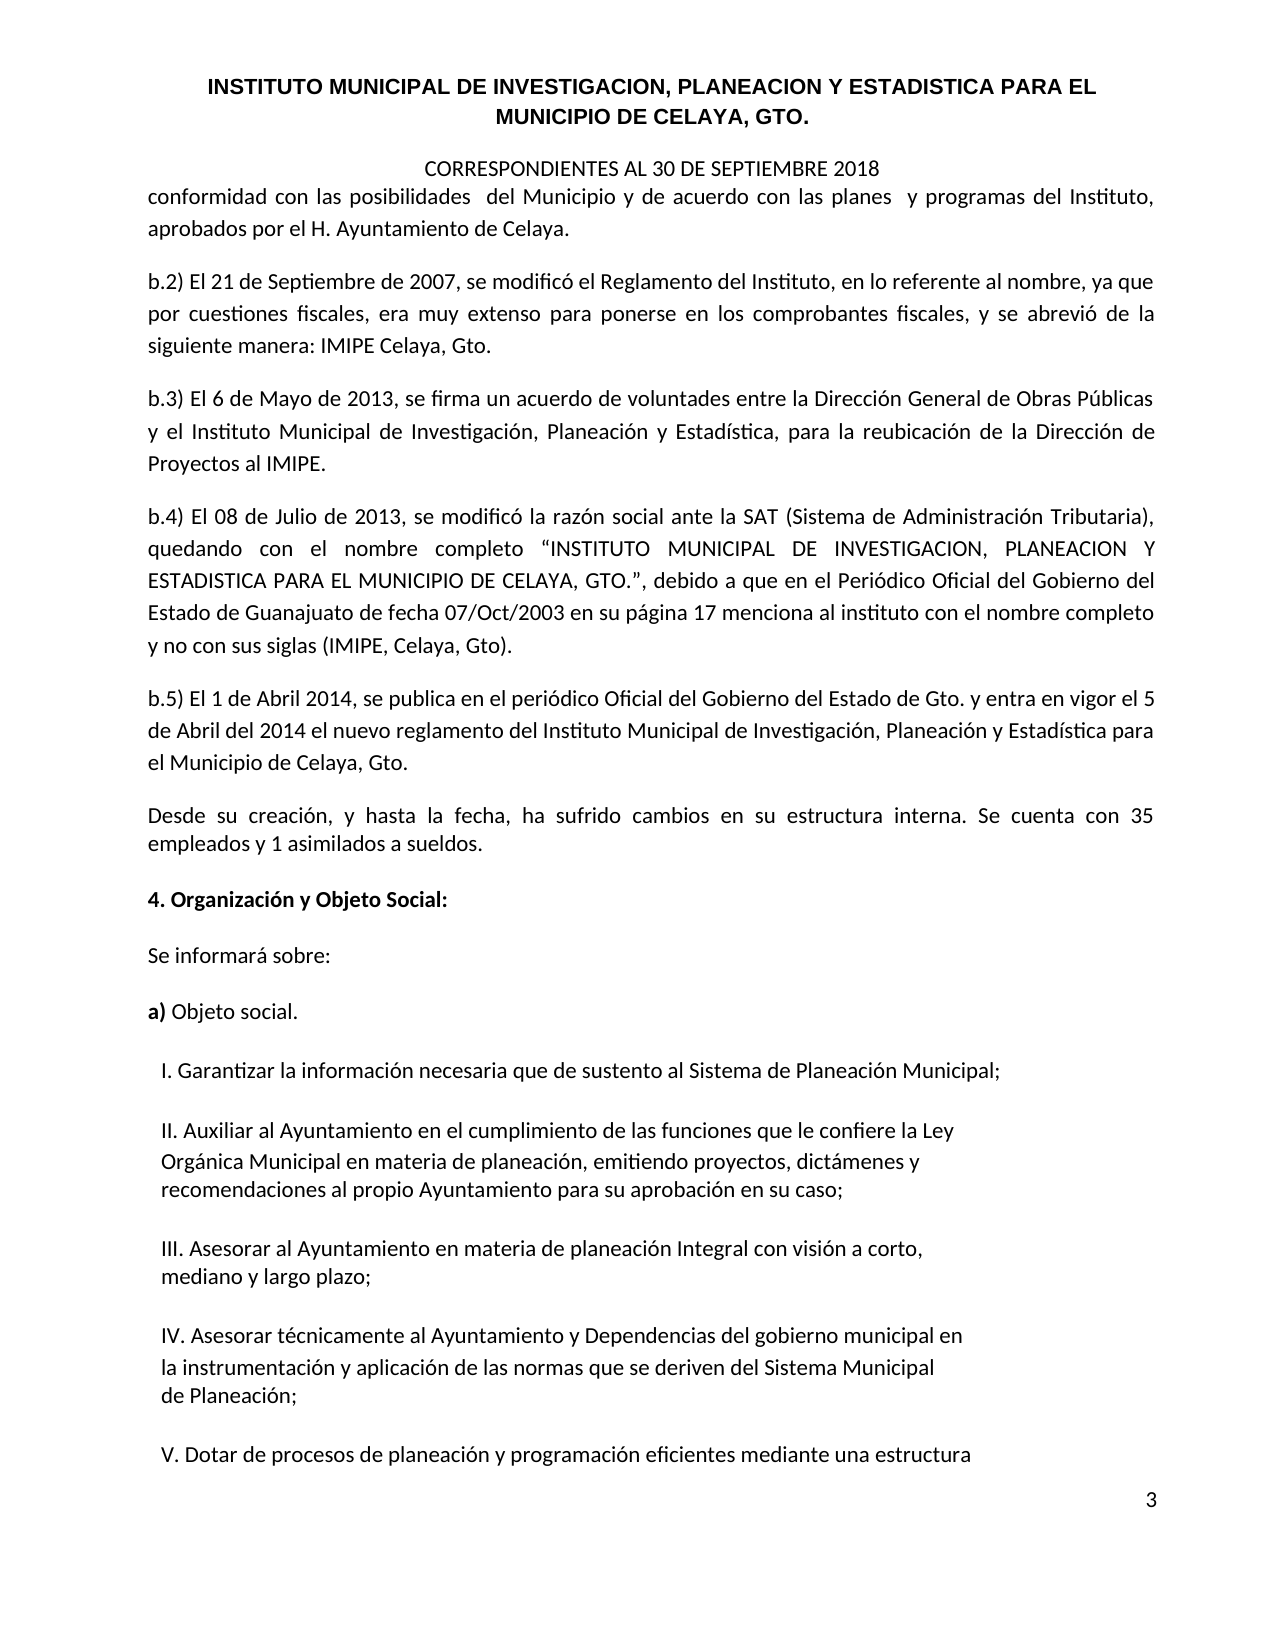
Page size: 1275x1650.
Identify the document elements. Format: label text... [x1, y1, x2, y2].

text 4. Organización y Objeto Social: [148, 885, 1157, 913]
table_cell recomendaciones al propio Ayuntamiento para su aprobación en su caso; [154, 1175, 1100, 1231]
text b.2) El 21 de Septiembre de 2007, se modificó el Reglamento del Instituto, en lo referente al nombre, ya que por cuestiones fiscales, era muy extenso para ponerse en los comprobantes fiscales, y se abrevió de la siguiente manera: IMIPE Celaya, Gto. [148, 267, 1157, 359]
table_header I. Garantizar la información necesaria que de sustento al Sistema de Planeación Municipal; [154, 1053, 1100, 1084]
table_cell IV. Asesorar técnicamente al Ayuntamiento y Dependencias del gobierno municipal en [154, 1319, 1100, 1350]
text Desde su creación, y hasta la fecha, ha sufrido cambios en su estructura interna. Se cuenta con 35 empleados y 1 asimilados a sueldos. [148, 801, 1157, 857]
text b.5) El 1 de Abril 2014, se publica en el periódico Oficial del Gobierno del Estado de Gto. y entra en vigor el 5 de Abril del 2014 el nuevo reglamento del Instituto Municipal de Investigación, Planeación y Estadística para el Municipio de Celaya, Gto. [148, 684, 1157, 776]
table_cell Orgánica Municipal en materia de planeación, emitiendo proyectos, dictámenes y [154, 1144, 1100, 1175]
table_cell mediano y largo plazo; [154, 1263, 1100, 1318]
table_cell la instrumentación y aplicación de las normas que se deriven del Sistema Municipal [154, 1350, 1100, 1381]
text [148, 182, 1157, 242]
table_cell V. Dotar de procesos de planeación y programación eficientes mediante una estructura [154, 1437, 1100, 1468]
text b.3) El 6 de Mayo de 2013, se firma un acuerdo de voluntades entre la Dirección General de Obras Públicas y el Instituto Municipal de Investigación, Planeación y Estadística, para la reubicación de la Dirección de Proyectos al IMIPE. [148, 384, 1157, 477]
text b.4) El 08 de Julio de 2013, se modificó la razón social ante la SAT (Sistema de Administración Tributaria), quedando con el nombre completo “INSTITUTO MUNICIPAL DE INVESTIGACION, PLANEACION Y ESTADISTICA PARA EL MUNICIPIO DE CELAYA, GTO.”, debido a que en el Periódico Oficial del Gobierno del Estado de Guanajuato de fecha 07/Oct/2003 en su página 17 menciona al instituto con el nombre completo y no con sus siglas (IMIPE, Celaya, Gto). [148, 502, 1157, 659]
table_cell de Planeación; [154, 1381, 1100, 1437]
text Se informará sobre: [148, 941, 1157, 969]
table_header II. Auxiliar al Ayuntamiento en el cumplimiento de las funciones que le confiere la Ley [154, 1113, 1100, 1144]
table_cell III. Asesorar al Ayuntamiento en materia de planeación Integral con visión a corto, [154, 1231, 1100, 1262]
text a) Objeto social. [148, 997, 1157, 1025]
